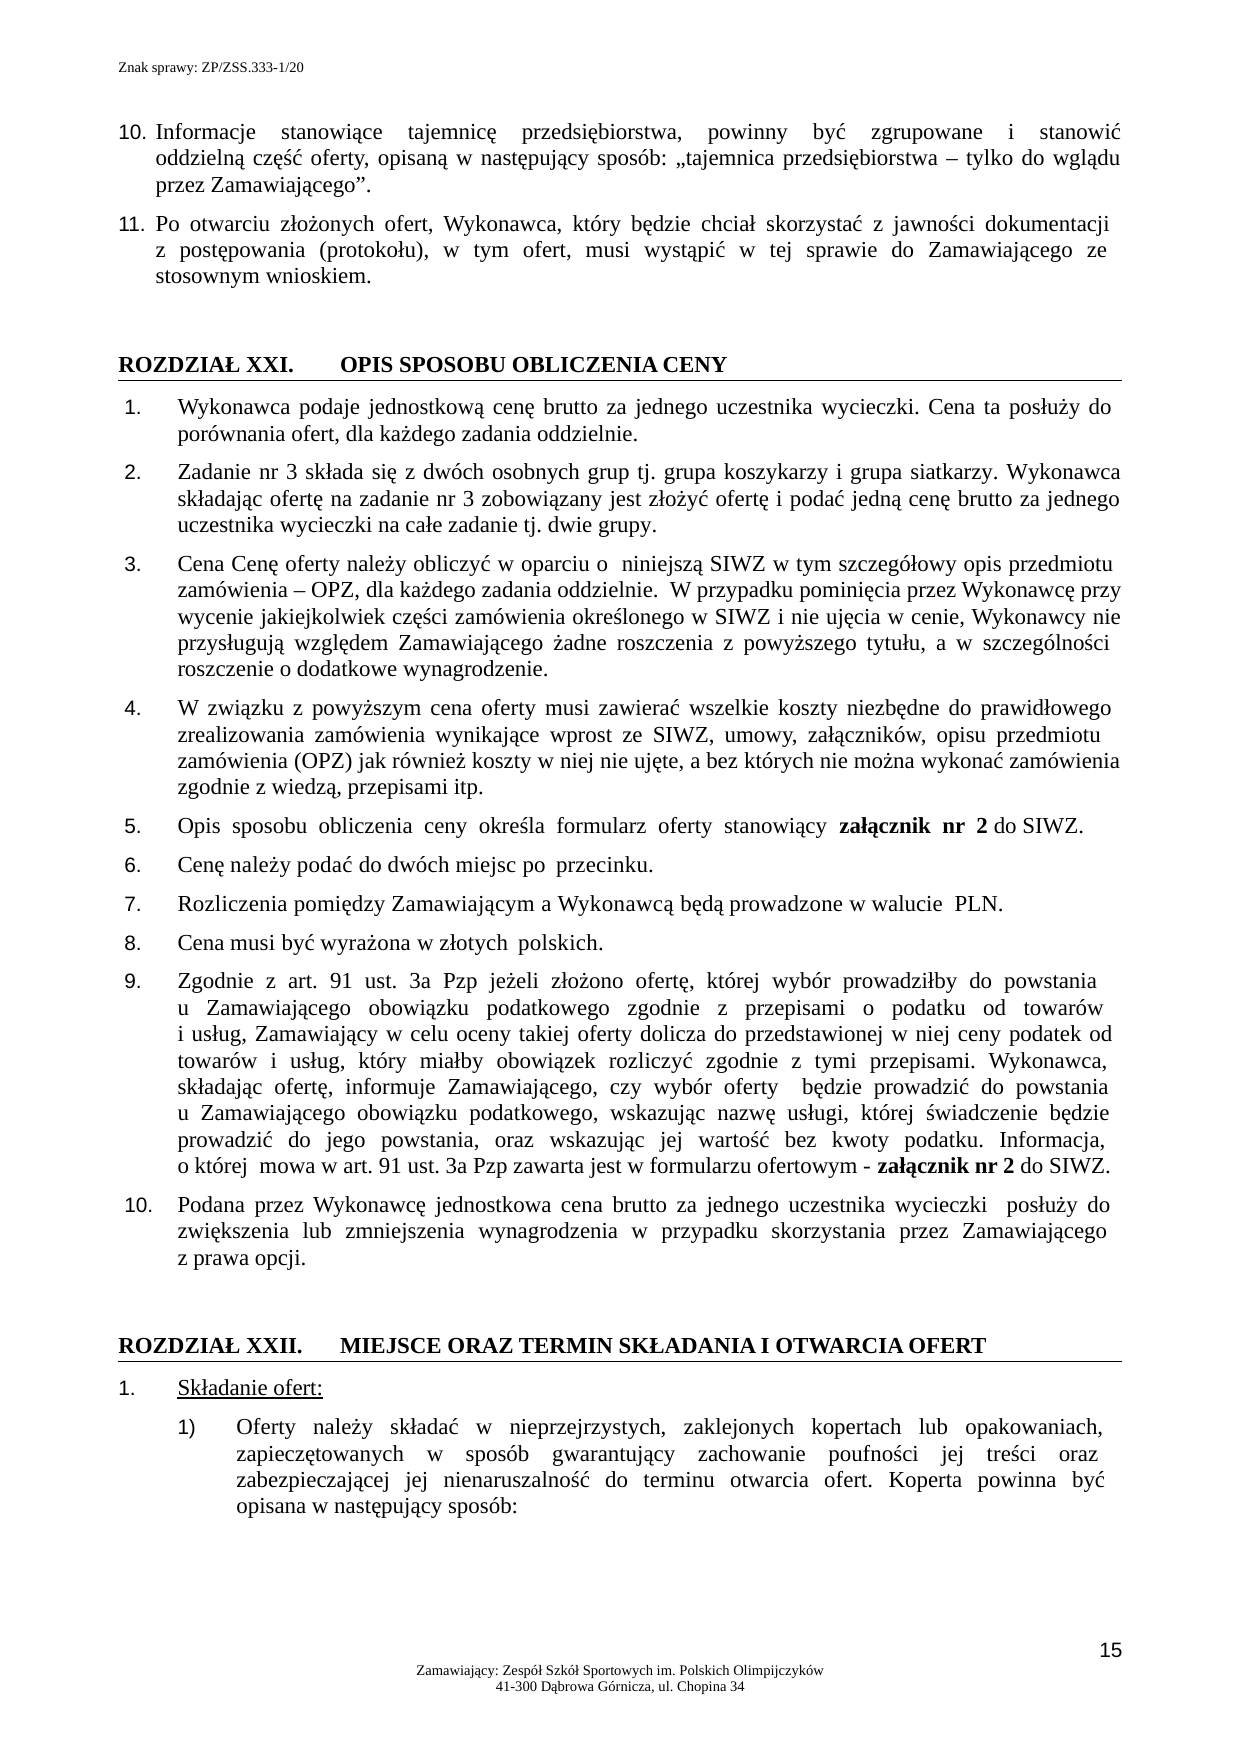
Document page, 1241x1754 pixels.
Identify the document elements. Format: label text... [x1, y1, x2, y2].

list Informacje stanowiące tajemnicę przedsiębiorstwa, powinny być zgrupowane i stanowić oddzielną część oferty, opisaną w następujący sposób: „tajemnica przedsiębiorstwa – tylko do wglądu przez Zamawiającego”. [118, 118, 1122, 197]
list Cena Cenę oferty należy obliczyć w oparciu o niniejszą SIWZ w tym szczegółowy opis przedmiotu zamówienia – OPZ, dla każdego zadania oddzielnie. W przypadku pominięcia przez Wykonawcę przy wycenie jakiejkolwiek części zamówienia określonego w SIWZ i nie ujęcia w cenie, Wykonawcy nie przysługują względem Zamawiającego żadne roszczenia z powyższego tytułu, a w szczególności roszczenie o dodatkowe wynagrodzenie. [124, 550, 1122, 682]
list Składanie ofert: [118, 1374, 1122, 1401]
list Po otwarciu złożonych ofert, Wykonawca, który będzie chciał skorzystać z jawności dokumentacji z postępowania (protokołu), w tym ofert, musi wystąpić w tej sprawie do Zamawiającego ze stosownym wnioskiem. [118, 210, 1122, 289]
list Cena musi być wyrażona w złotych polskich. [124, 929, 1122, 955]
list Opis sposobu obliczenia ceny określa formularz oferty stanowiący załącznik nr 2 do SIWZ. [124, 812, 1122, 838]
list Podana przez Wykonawcę jednostkowa cena brutto za jednego uczestnika wycieczki posłuży do zwiększenia lub zmniejszenia wynagrodzenia w przypadku skorzystania przez Zamawiającego z prawa opcji. [124, 1191, 1122, 1270]
list Zadanie nr 3 składa się z dwóch osobnych grup tj. grupa koszykarzy i grupa siatkarzy. Wykonawca składając ofertę na zadanie nr 3 zobowiązany jest złożyć ofertę i podać jedną cenę brutto za jednego uczestnika wycieczki na całe zadanie tj. dwie grupy. [124, 458, 1122, 537]
list Zgodnie z art. 91 ust. 3a Pzp jeżeli złożono ofertę, której wybór prowadziłby do powstania u Zamawiającego obowiązku podatkowego zgodnie z przepisami o podatku od towarów i usług, Zamawiający w celu oceny takiej oferty dolicza do przedstawionej w niej ceny podatek od towarów i usług, który miałby obowiązek rozliczyć zgodnie z tymi przepisami. Wykonawca, składając ofertę, informuje Zamawiającego, czy wybór oferty będzie prowadzić do powstania u Zamawiającego obowiązku podatkowego, wskazując nazwę usługi, której świadczenie będzie prowadzić do jego powstania, oraz wskazując jej wartość bez kwoty podatku. Informacja, o której mowa w art. 91 ust. 3a Pzp zawarta jest w formularzu ofertowym - załącznik nr 2 do SIWZ. [124, 968, 1122, 1178]
list Wykonawca podaje jednostkową cenę brutto za jednego uczestnika wycieczki. Cena ta posłuży do porównania ofert, dla każdego zadania oddzielnie. [124, 393, 1122, 446]
list Cenę należy podać do dwóch miejsc po przecinku. [124, 851, 1122, 877]
list W związku z powyższym cena oferty musi zawierać wszelkie koszty niezbędne do prawidłowego zrealizowania zamówienia wynikające wprost ze SIWZ, umowy, załączników, opisu przedmiotu zamówienia (OPZ) jak również koszty w niej nie ujęte, a bez których nie można wykonać zamówienia zgodnie z wiedzą, przepisami itp. [124, 694, 1122, 800]
text ROZDZIAŁ XXII. MIEJSCE ORAZ TERMIN SKŁADANIA I OTWARCIA OFERT [118, 1332, 1122, 1361]
list Rozliczenia pomiędzy Zamawiającym a Wykonawcą będą prowadzone w walucie PLN. [124, 890, 1122, 916]
text ROZDZIAŁ XXI. OPIS SPOSOBU OBLICZENIA CENY [118, 351, 1122, 380]
list Oferty należy składać w nieprzejrzystych, zaklejonych kopertach lub opakowaniach, zapieczętowanych w sposób gwarantujący zachowanie poufności jej treści oraz zabezpieczającej jej nienaruszalność do terminu otwarcia ofert. Koperta powinna być opisana w następujący sposób: [177, 1413, 1122, 1519]
